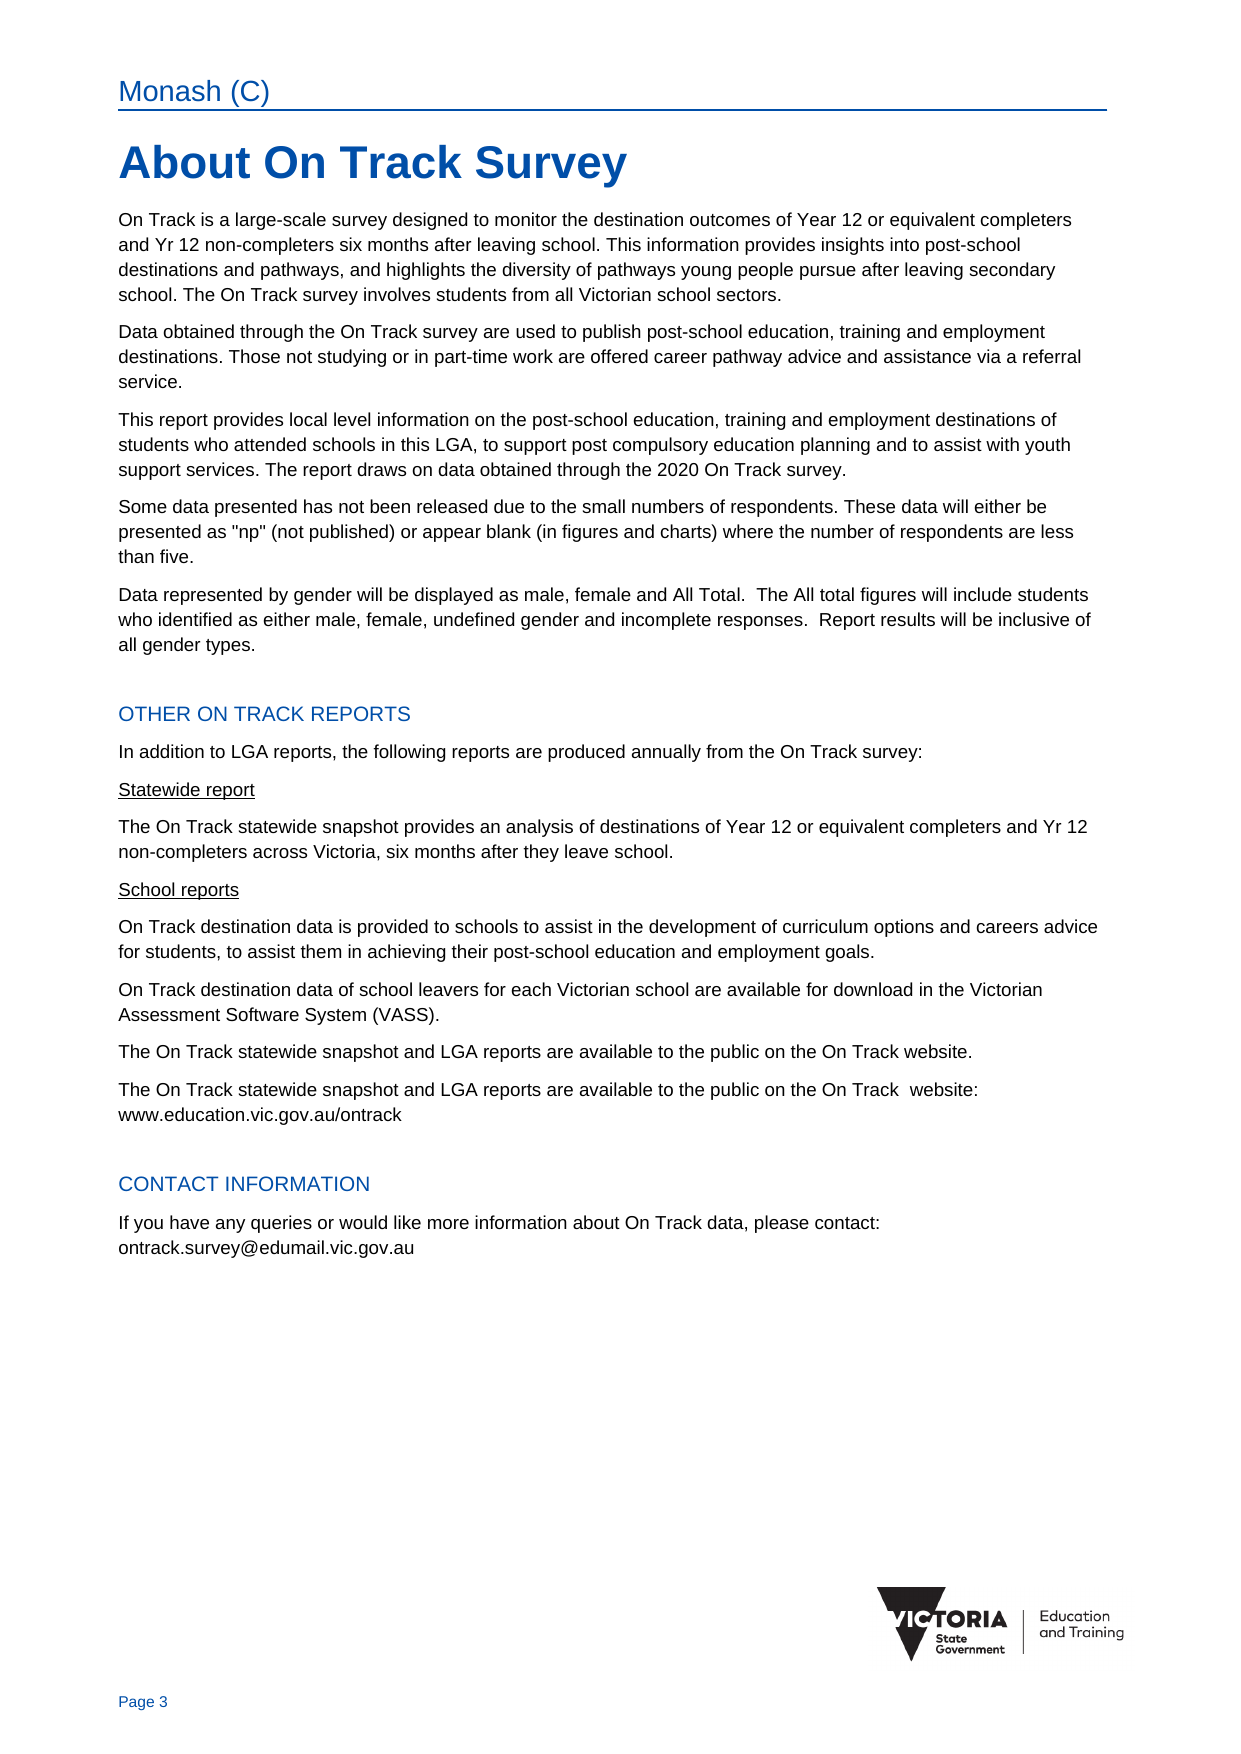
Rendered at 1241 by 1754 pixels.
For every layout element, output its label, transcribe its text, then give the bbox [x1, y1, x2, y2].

text On Track destination data of school leavers for each Victorian school are available for download in the Victorian Assessment Software System (VASS). [118, 975, 1107, 1025]
text Contact Information [118, 1172, 1107, 1196]
text In addition to LGA reports, the following reports are produced annually from the On Track survey: [118, 738, 1107, 763]
text School reports [118, 875, 1107, 900]
text Data represented by gender will be displayed as male, female and All Total. The All total figures will include students who identified as either male, female, undefined gender and incomplete responses. Report results will be inclusive of all gender types. [118, 580, 1107, 655]
text The On Track statewide snapshot and LGA reports are available to the public on the On Track website: www.education.vic.gov.au/ontrack [118, 1075, 1107, 1125]
text If you have any queries or would like more information about On Track data, please contact: ontrack.survey@edumail.vic.gov.au [118, 1208, 1107, 1258]
text The On Track statewide snapshot provides an analysis of destinations of Year 12 or equivalent completers and Yr 12 non-completers across Victoria, six months after they leave school. [118, 813, 1107, 863]
text This report provides local level information on the post-school education, training and employment destinations of students who attended schools in this LGA, to support post compulsory education planning and to assist with youth support services. The report draws on data obtained through the 2020 On Track survey. [118, 405, 1107, 480]
text On Track is a large-scale survey designed to monitor the destination outcomes of Year 12 or equivalent completers and Yr 12 non-completers six months after leaving school. This information provides insights into post-school destinations and pathways, and highlights the diversity of pathways young people pursue after leaving secondary school. The On Track survey involves students from all Victorian school sectors. [118, 205, 1107, 305]
subtitle About On Track Survey [118, 136, 1107, 188]
text Data obtained through the On Track survey are used to publish post-school education, training and employment destinations. Those not studying or in part-time work are offered career pathway advice and assistance via a referral service. [118, 317, 1107, 392]
text Some data presented has not been released due to the small numbers of respondents. These data will either be presented as "np" (not published) or appear blank (in figures and charts) where the number of respondents are less than five. [118, 492, 1107, 567]
text Statewide report [118, 775, 1107, 800]
text On Track destination data is provided to schools to assist in the development of curriculum options and careers advice for students, to assist them in achieving their post-school education and employment goals. [118, 913, 1107, 963]
text The On Track statewide snapshot and LGA reports are available to the public on the On Track website. [118, 1038, 1107, 1063]
text Other On Track Reports [118, 701, 1107, 725]
picture [868, 1587, 1135, 1671]
